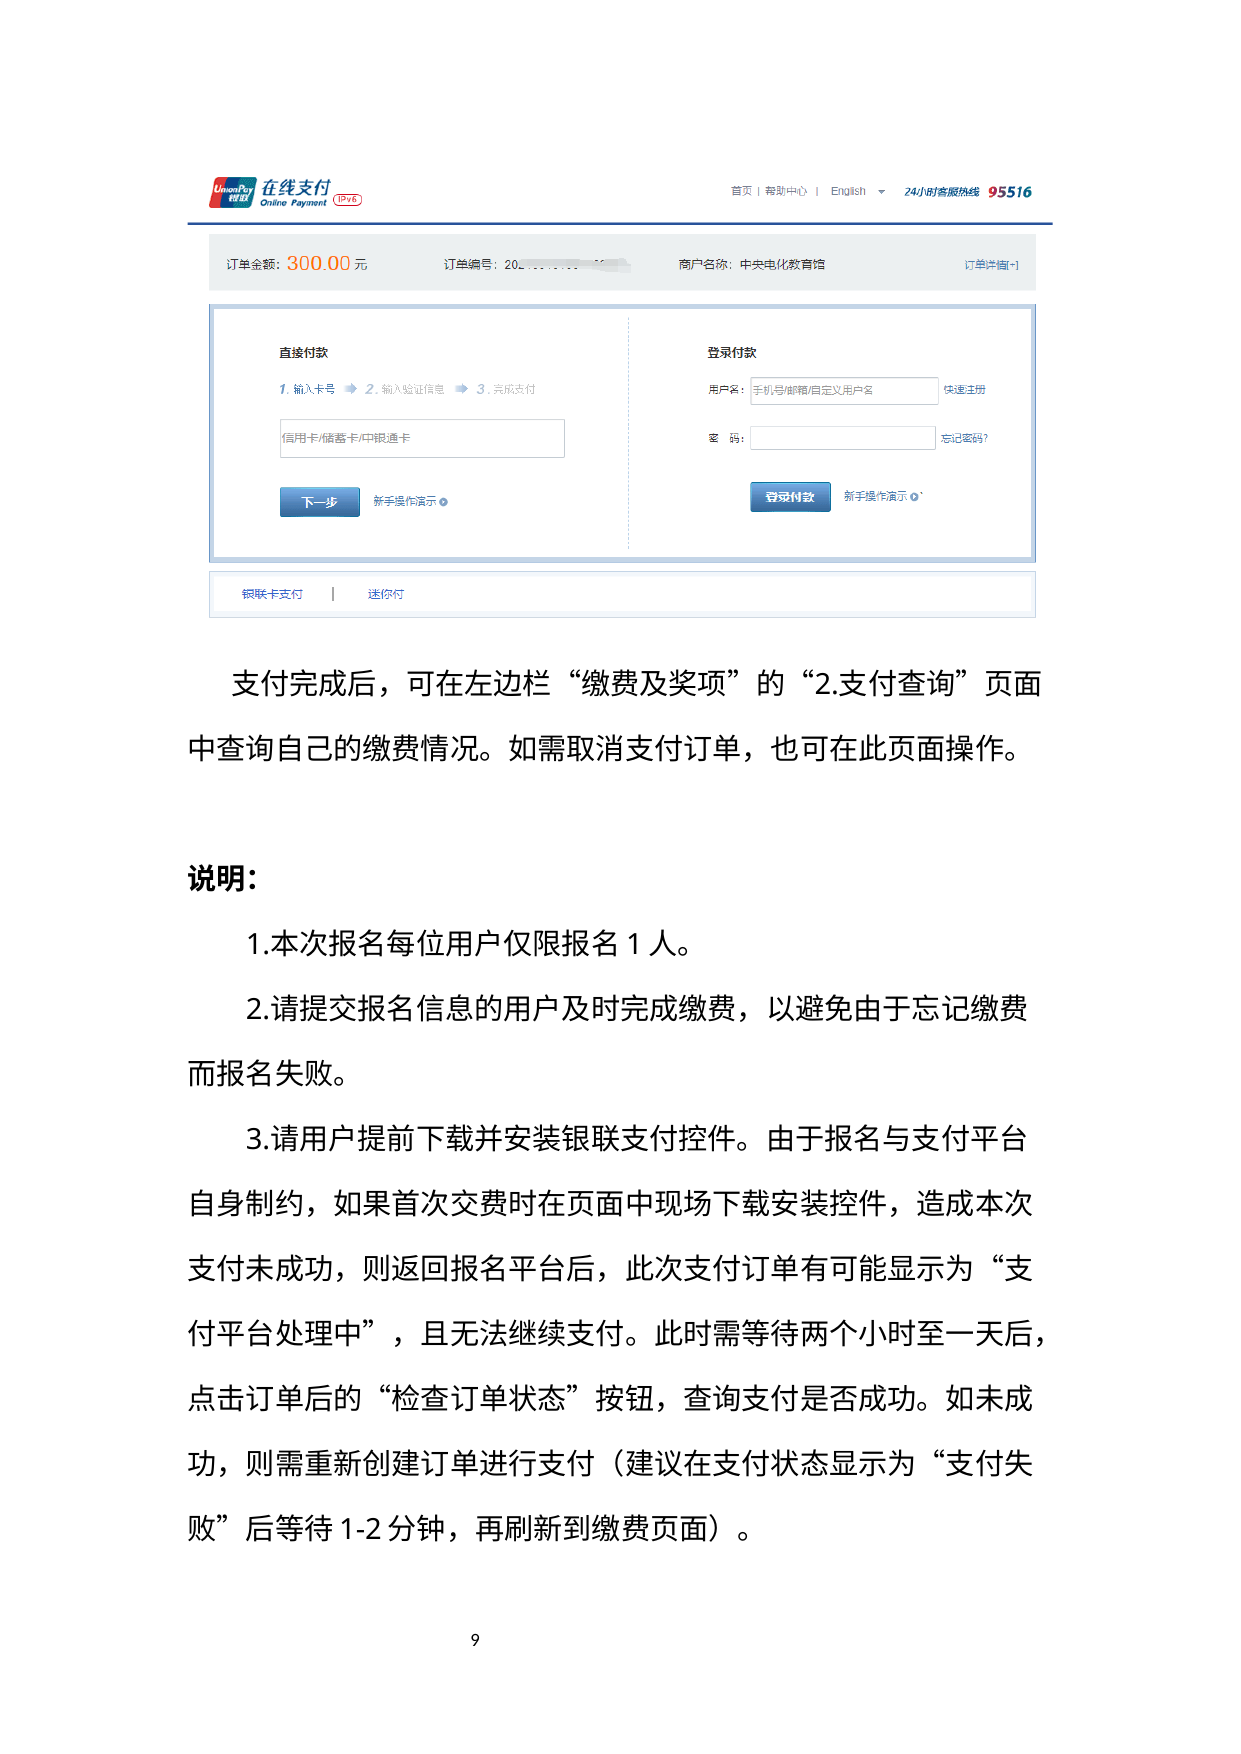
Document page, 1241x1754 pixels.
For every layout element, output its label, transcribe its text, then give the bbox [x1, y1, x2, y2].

text 3.请用户提前下载并安装银联支付控件。由于报名与支付平台自身制约，如果首次交费时在页面中现场下载安装控件，造成本次支付未成功，则返回报名平台后，此次支付订单有可能显示为“支付平台处理中”，且无法继续支付。此时需等待两个小时至一天后，点击订单后的“检查订单状态”按钮，查询支付是否成功。如未成功，则需重新创建订单进行支付（建议在支付状态显示为“支付失败”后等待1-2分钟，再刷新到缴费页面）。 [187, 1104, 1053, 1559]
text 支付完成后，可在左边栏“缴费及奖项”的“2.支付查询”页面中查询自己的缴费情况。如需取消支付订单，也可在此页面操作。 [187, 649, 1053, 779]
picture [187, 162, 1053, 624]
text 说明： [187, 844, 1053, 909]
text 2.请提交报名信息的用户及时完成缴费，以避免由于忘记缴费而报名失败。 [187, 974, 1053, 1104]
text 1.本次报名每位用户仅限报名1人。 [187, 909, 1053, 974]
